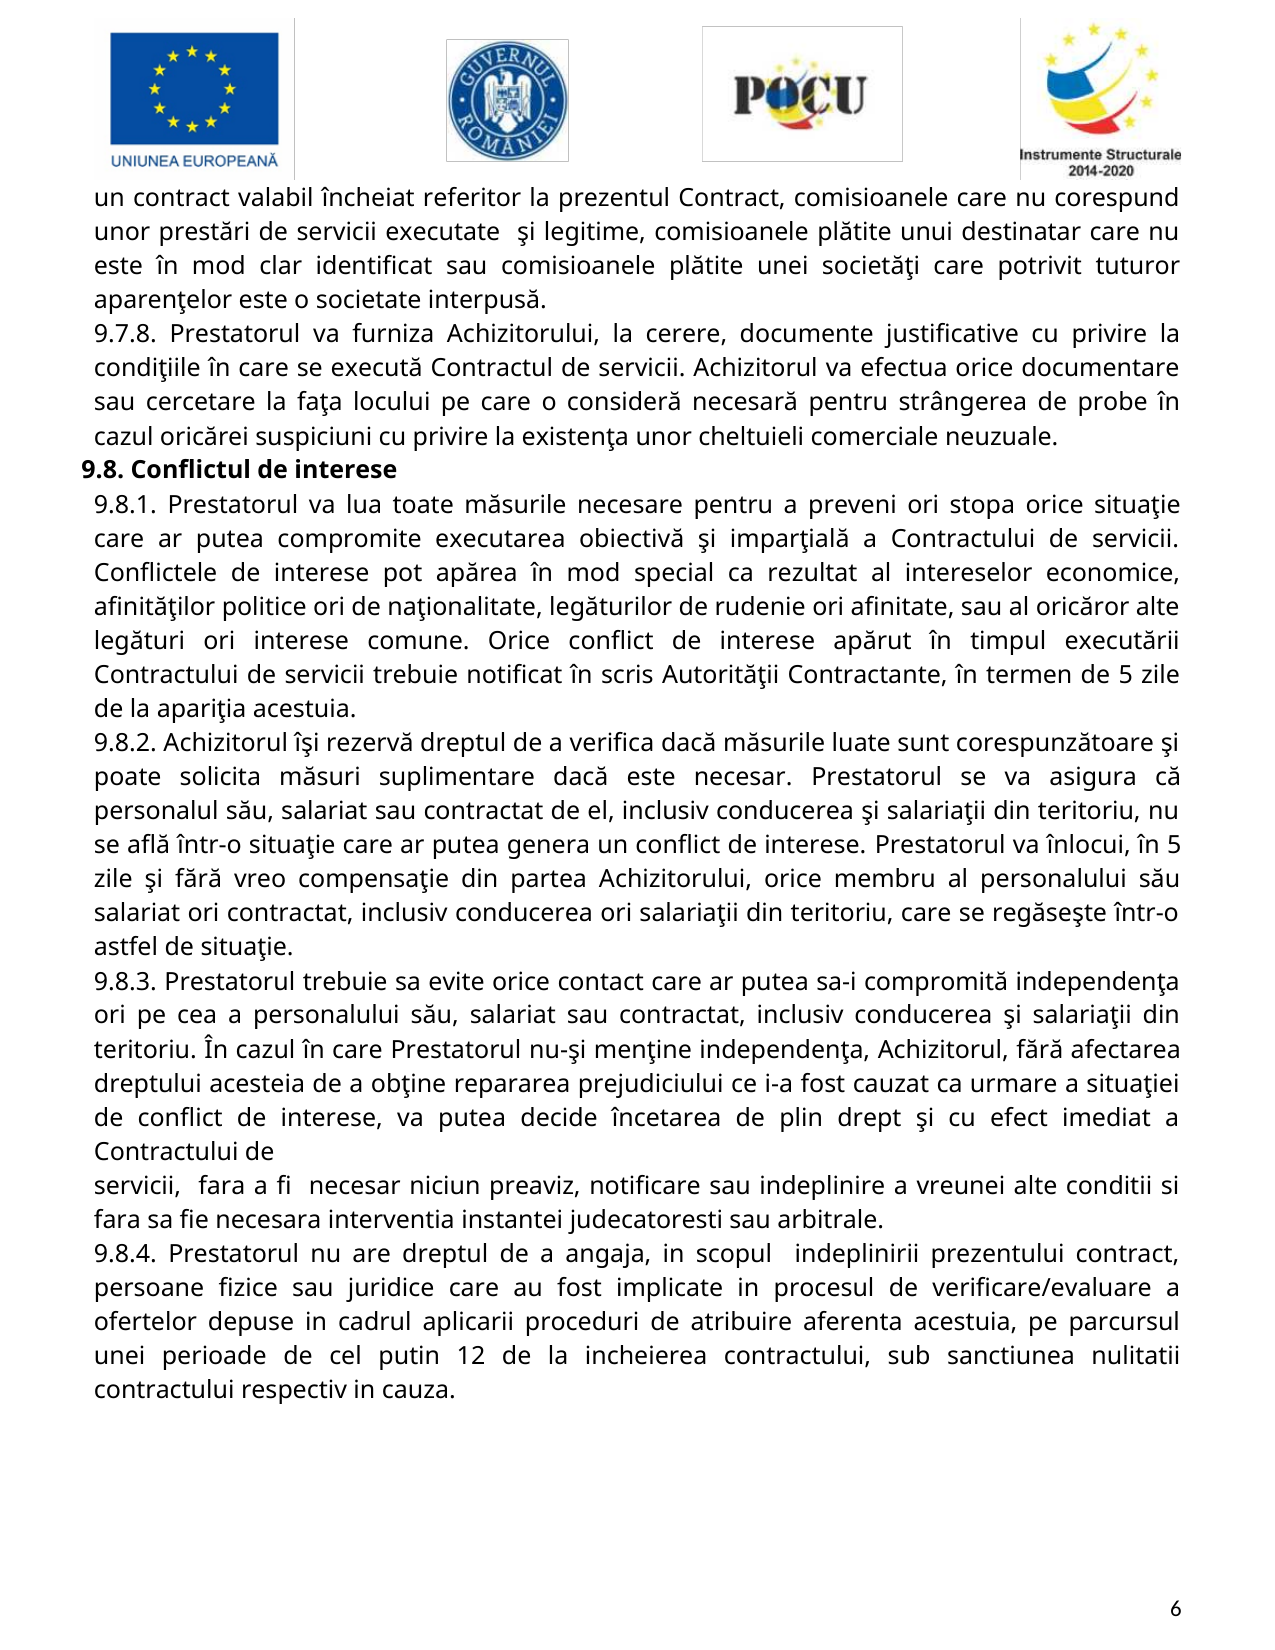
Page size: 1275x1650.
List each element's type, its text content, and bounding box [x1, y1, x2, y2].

text 9.8.1. Prestatorul va lua toate măsurile necesare pentru a preveni ori stopa orice situaţie care ar putea compromite executarea obiectivă şi imparţială a Contractului de servicii. Conflictele de interese pot apărea în mod special ca rezultat al intereselor economice, afinităţilor politice ori de naţionalitate, legăturilor de rudenie ori afinitate, sau al oricăror alte legături ori interese comune. Orice conflict de interese apărut în timpul executării Contractului de servicii trebuie notificat în scris Autorităţii Contractante, în termen de 5 zile de la apariţia acestuia. [94, 486, 1181, 725]
text 9.8. Conflictul de interese [0, 452, 1181, 486]
picture [93, 18, 1182, 180]
text 9.8.4. Prestatorul nu are dreptul de a angaja, in scopul indeplinirii prezentului contract, persoane fizice sau juridice care au fost implicate in procesul de verificare/evaluare a ofertelor depuse in cadrul aplicarii proceduri de atribuire aferenta acestuia, pe parcursul unei perioade de cel putin 12 de la incheierea contractului, sub sanctiunea nulitatii contractului respectiv in cauza. [94, 1236, 1181, 1406]
text servicii, fara a fi necesar niciun preaviz, notificare sau indeplinire a vreunei alte conditii si fara sa fie necesara interventia instantei judecatoresti sau arbitrale. [94, 1167, 1181, 1236]
text 9.8.3. Prestatorul trebuie sa evite orice contact care ar putea sa-i compromită independenţa ori pe cea a personalului său, salariat sau contractat, inclusiv conducerea şi salariaţii din teritoriu. În cazul în care Prestatorul nu-şi menţine independenţa, Achizitorul, fără afectarea dreptului acesteia de a obţine repararea prejudiciului ce i-a fost cauzat ca urmare a situaţiei de conflict de interese, va putea decide încetarea de plin drept şi cu efect imediat a Contractului de [94, 963, 1181, 1167]
text 9.8.2. Achizitorul îşi rezervă dreptul de a verifica dacă măsurile luate sunt corespunzătoare şi poate solicita măsuri suplimentare dacă este necesar. Prestatorul se va asigura că personalul său, salariat sau contractat de el, inclusiv conducerea şi salariaţii din teritoriu, nu se află într-o situaţie care ar putea genera un conflict de interese. Prestatorul va înlocui, în 5 zile şi fără vreo compensaţie din partea Achizitorului, orice membru al personalului său salariat ori contractat, inclusiv conducerea ori salariaţii din teritoriu, care se regăseşte într-o astfel de situaţie. [94, 725, 1181, 963]
text 9.7.8. Prestatorul va furniza Achizitorului, la cerere, documente justificative cu privire la condiţiile în care se execută Contractul de servicii. Achizitorul va efectua orice documentare sau cercetare la faţa locului pe care o consideră necesară pentru strângerea de probe în cazul oricărei suspiciuni cu privire la existenţa unor cheltuieli comerciale neuzuale. [94, 316, 1181, 452]
